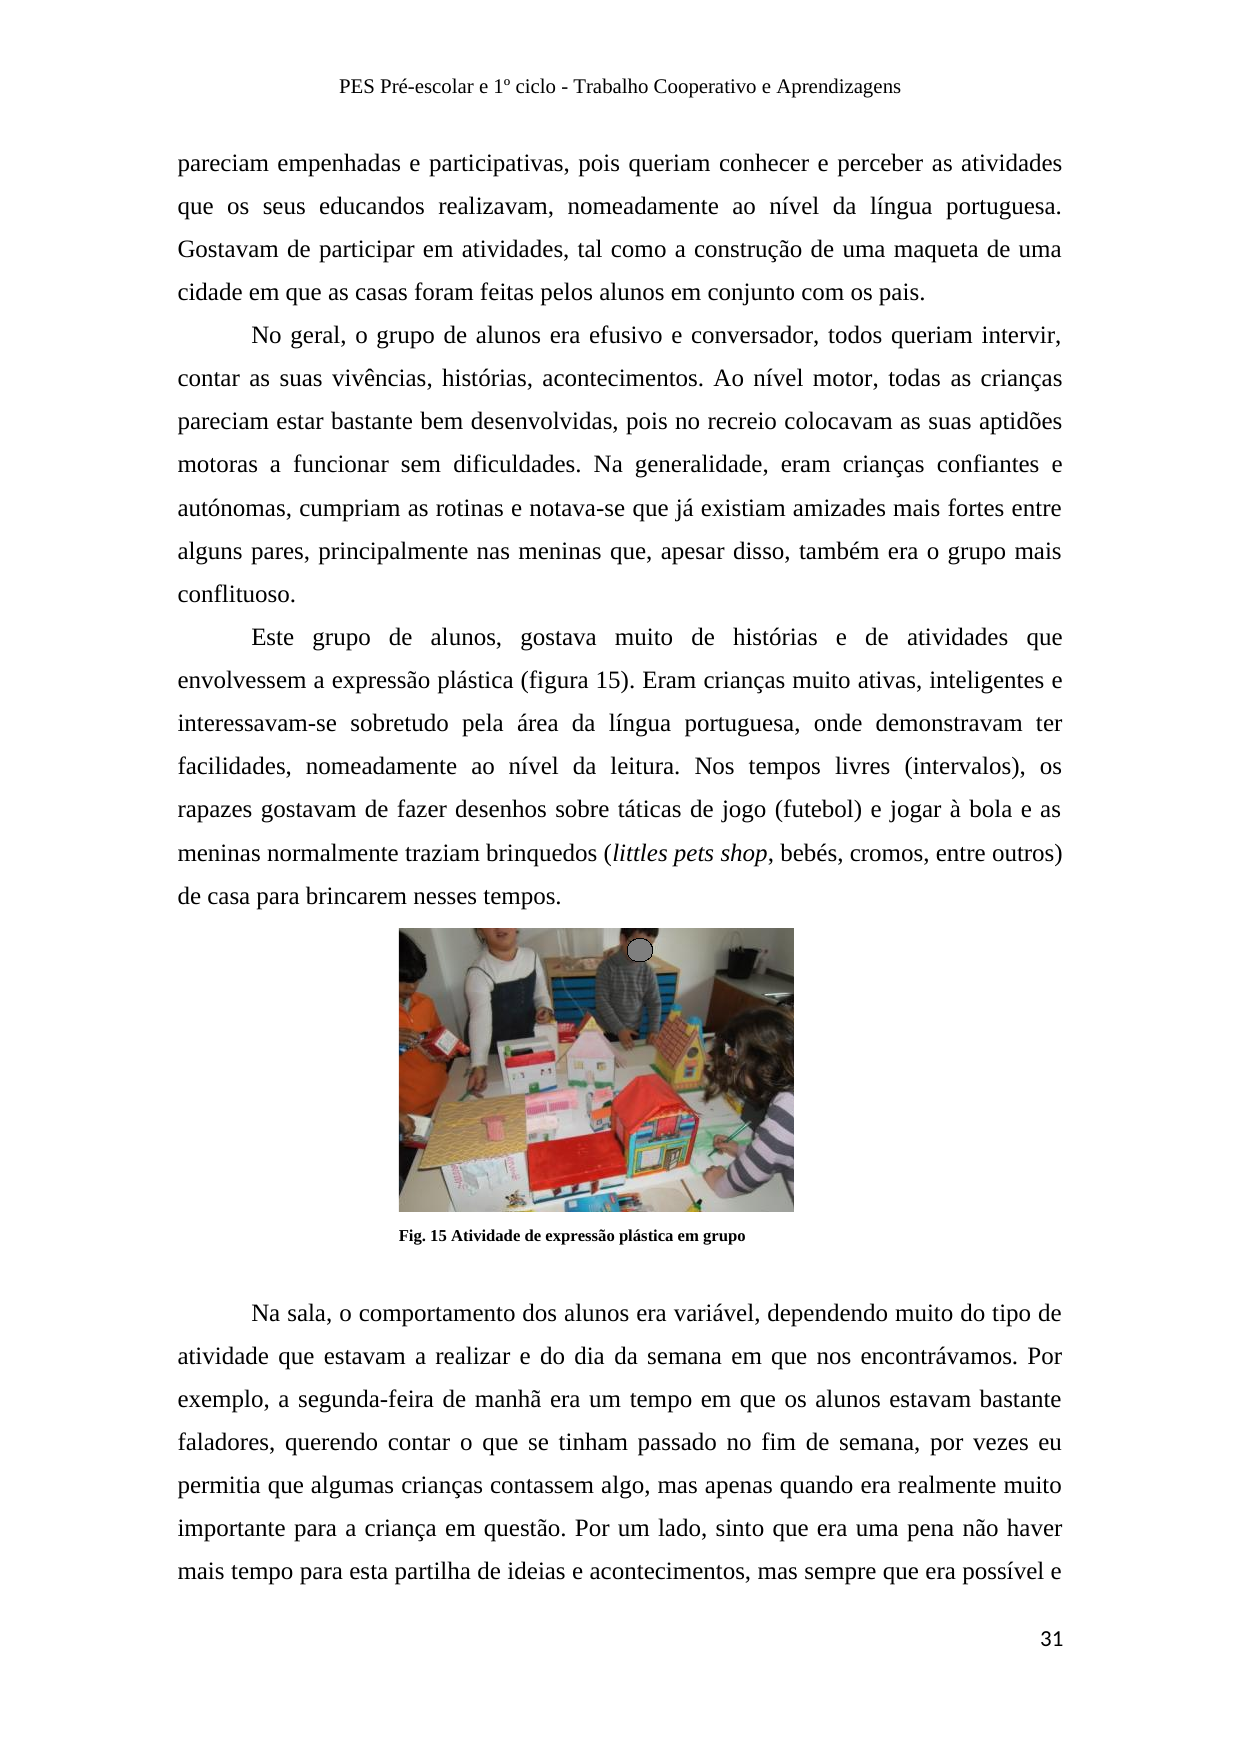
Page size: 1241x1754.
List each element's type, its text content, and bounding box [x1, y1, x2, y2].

text Este grupo de alunos, gostava muito de histórias e de atividades que envolvessem a expressão plástica (figura 15). Eram crianças muito ativas, inteligentes e interessavam-se sobretudo pela área da língua portuguesa, onde demonstravam ter facilidades, nomeadamente ao nível da leitura. Nos tempos livres (intervalos), os rapazes gostavam de fazer desenhos sobre táticas de jogo (futebol) e jogar à bola e as meninas normalmente traziam brinquedos (littles pets shop, bebés, cromos, entre outros) de casa para brincarem nesses tempos. [177, 622, 1063, 909]
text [177, 1298, 1063, 1585]
text No geral, o grupo de alunos era efusivo e conversador, todos queriam intervir, contar as suas vivências, histórias, acontecimentos. Ao nível motor, todas as crianças pareciam estar bastante bem desenvolvidas, pois no recreio colocavam as suas aptidões motoras a funcionar sem dificuldades. Na generalidade, eram crianças confiantes e autónomas, cumpriam as rotinas e notava-se que já existiam amizades mais fortes entre alguns pares, principalmente nas meninas que, apesar disso, também era o grupo mais conflituoso. [177, 320, 1063, 608]
text Fig. 15 Atividade de expressão plástica em grupo [325, 1226, 1063, 1245]
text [177, 148, 1063, 306]
picture [398, 928, 794, 1212]
